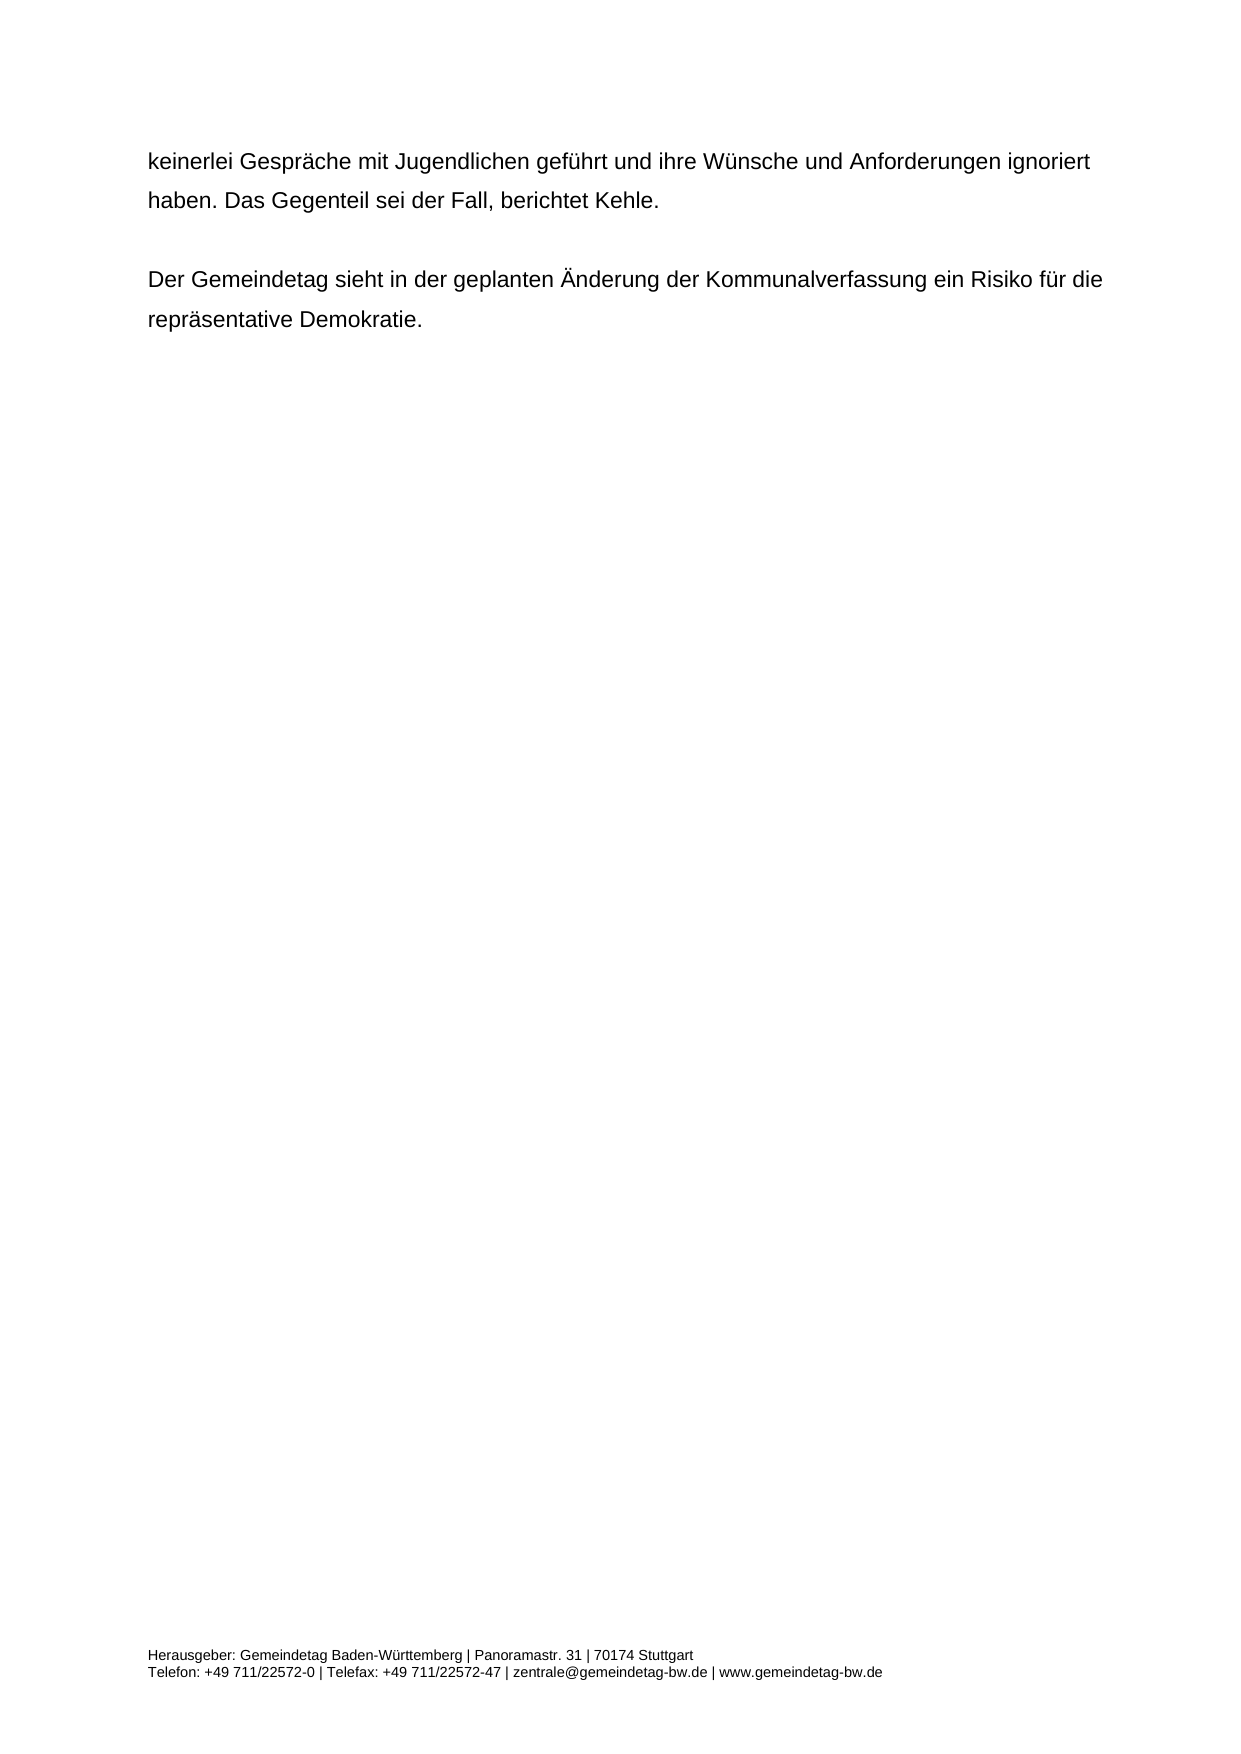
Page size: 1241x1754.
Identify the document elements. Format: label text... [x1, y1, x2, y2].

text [148, 148, 1107, 213]
text Der Gemeindetag sieht in der geplanten Änderung der Kommunalverfassung ein Risiko für die repräsentative Demokratie. [148, 266, 1107, 332]
